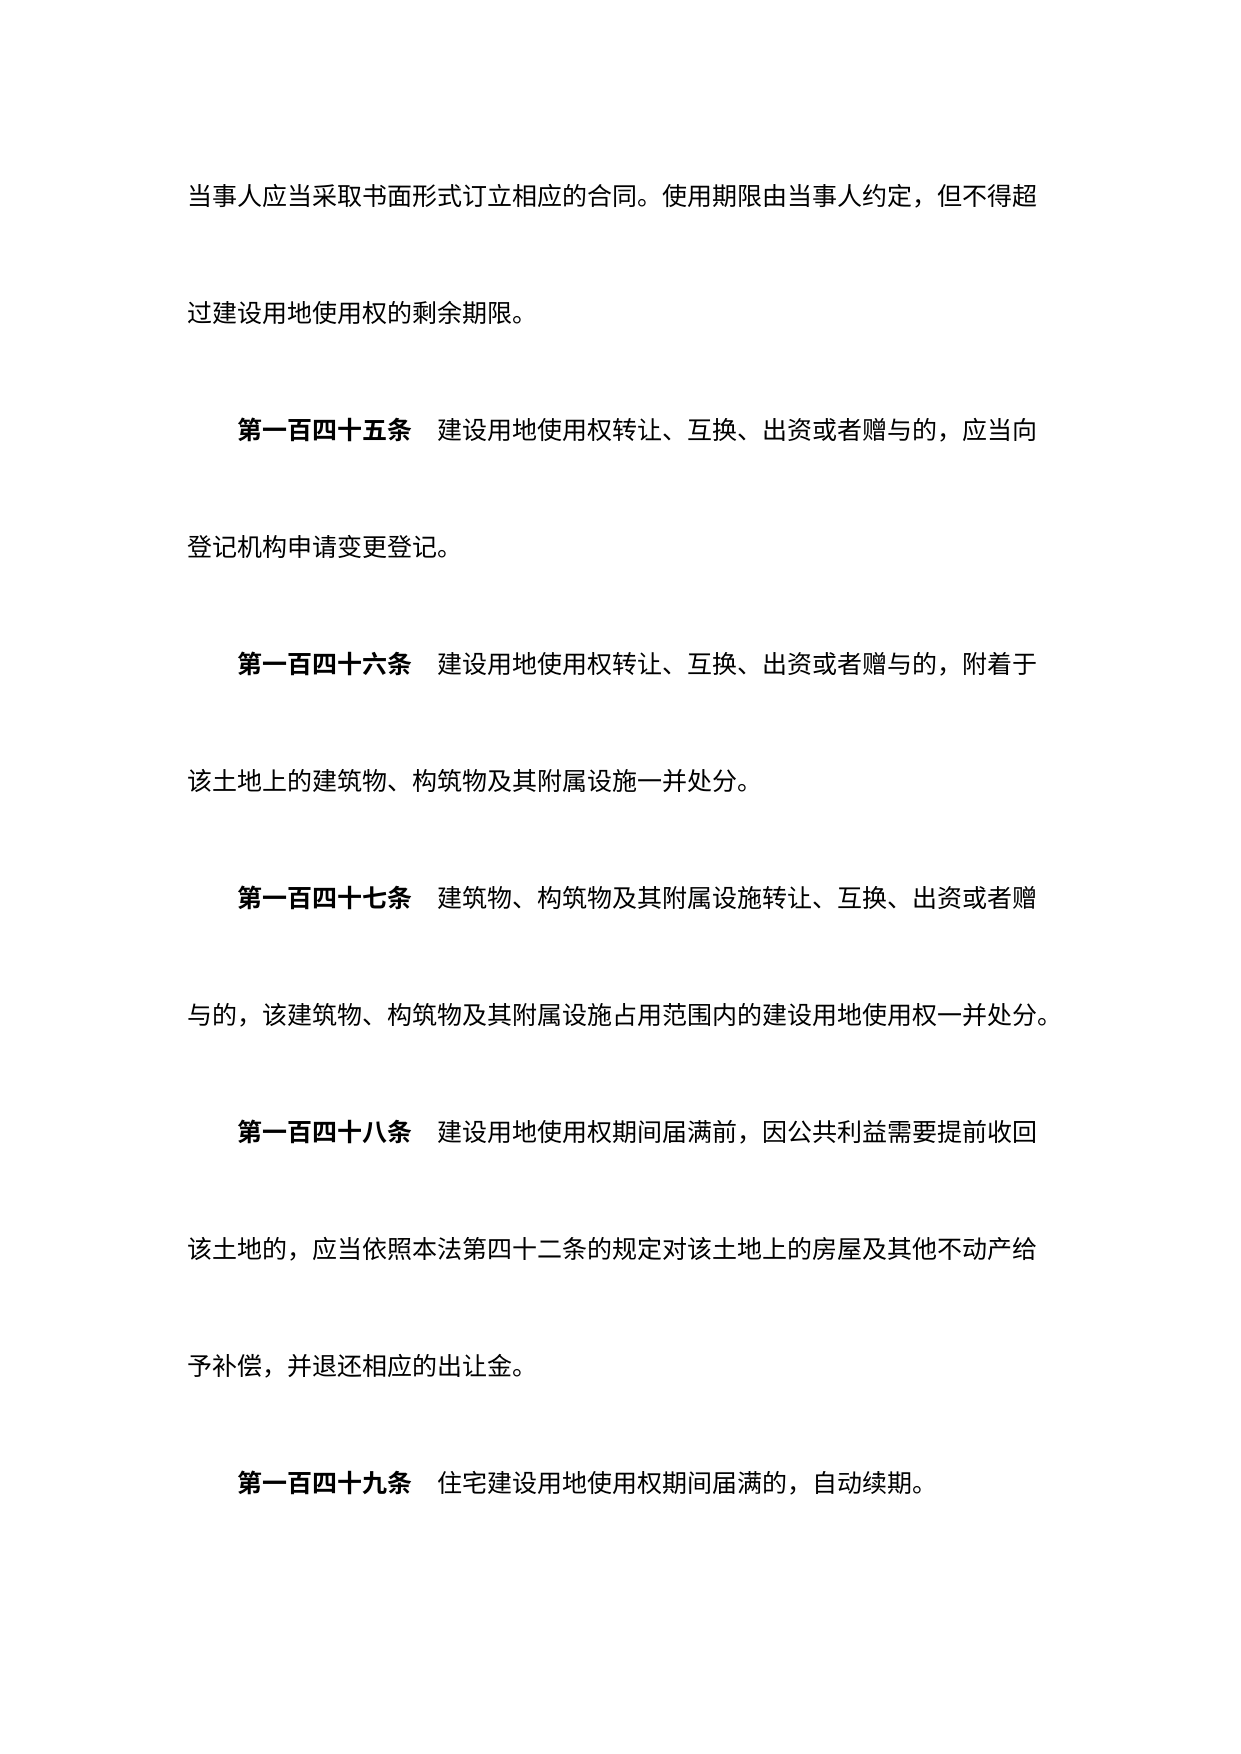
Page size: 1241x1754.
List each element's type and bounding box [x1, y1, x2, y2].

text [187, 162, 1053, 1514]
